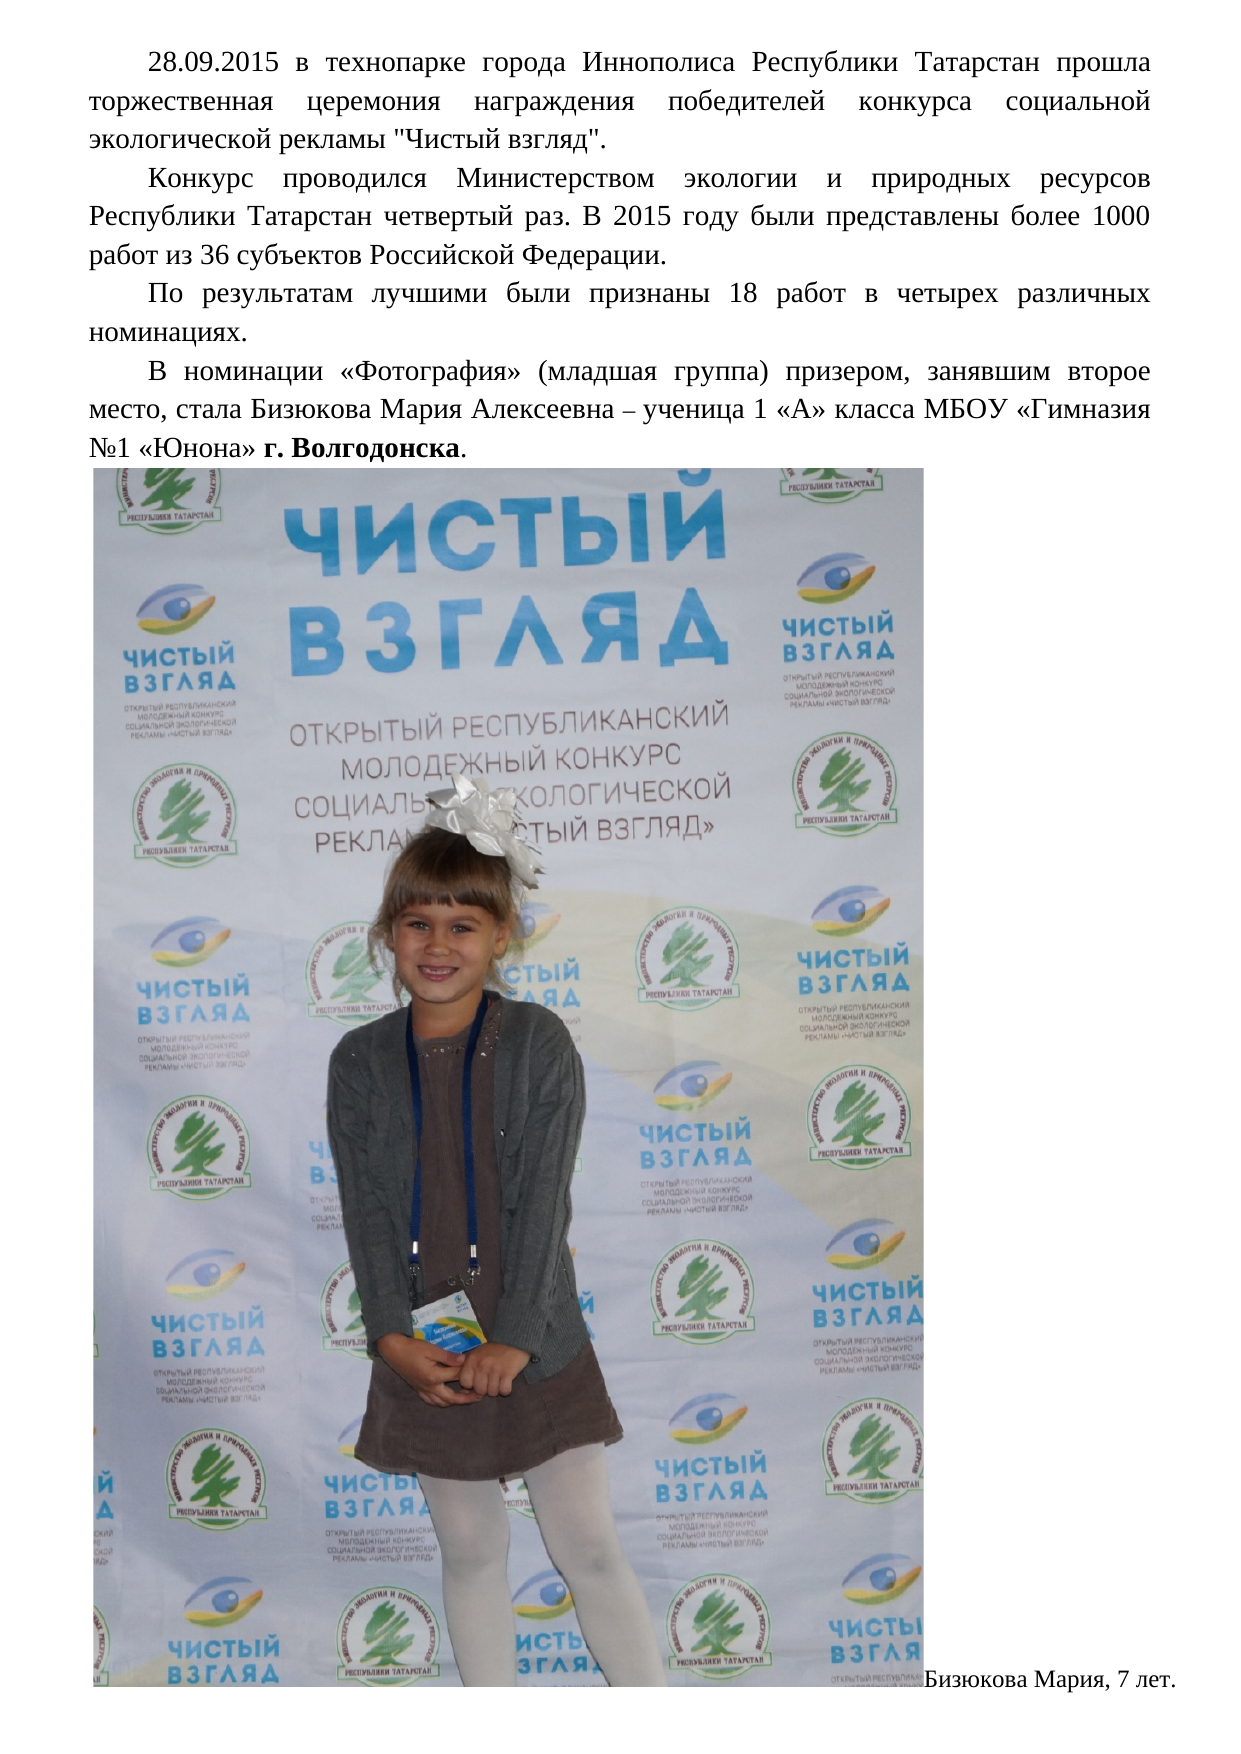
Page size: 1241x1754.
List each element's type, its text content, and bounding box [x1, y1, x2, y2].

text Конкурс проводился Министерством экологии и природных ресурсов Республики Татарстан четвертый раз. В 2015 году были представлены более 1000 работ из 36 субъектов Российской Федерации. [88, 160, 1152, 271]
text 28.09.2015 в технопарке города Иннополиса Республики Татарстан прошла торжественная церемония награждения победителей конкурса социальной экологической рекламы "Чистый взгляд". [88, 44, 1152, 155]
text По результатам лучшими были признаны 18 работ в четырех различных номинациях. [88, 276, 1152, 348]
text В номинации «Фотография» (младшая группа) призером, занявшим второе место, стала Бизюкова Мария Алексеевна – ученица 1 «А» класса МБОУ «Гимназия №1 «Юнона» г. Волгодонска. [88, 353, 1152, 463]
picture [93, 468, 924, 1687]
